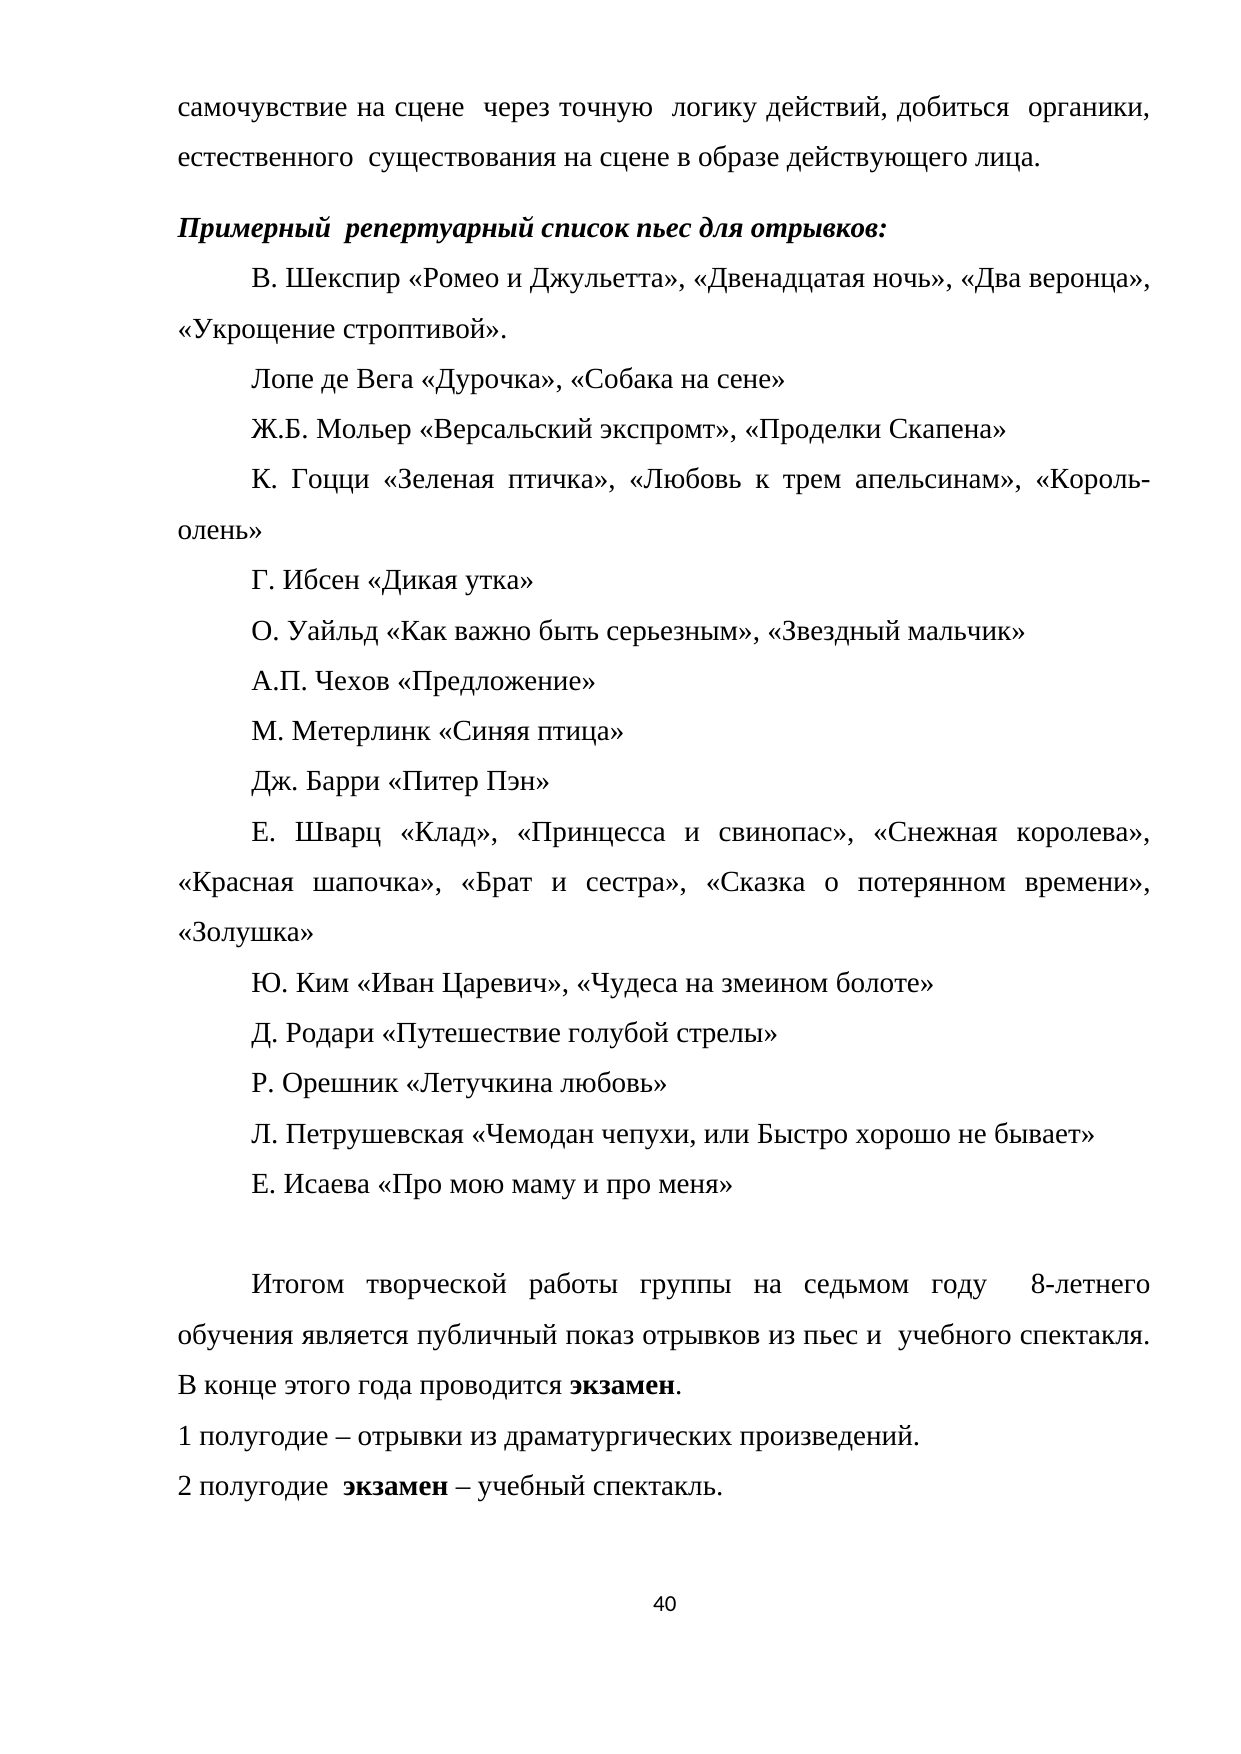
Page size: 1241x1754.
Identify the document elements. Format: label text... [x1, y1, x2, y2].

text 2 полугодие экзамен – учебный спектакль. [177, 1468, 1152, 1501]
text Ю. Ким «Иван Царевич», «Чудеса на змеином болоте» [177, 965, 1152, 998]
text 1 полугодие – отрывки из драматургических произведений. [177, 1418, 1152, 1451]
text М. Метерлинк «Синяя птица» [177, 713, 1152, 747]
text А.П. Чехов «Предложение» [177, 663, 1152, 696]
text Лопе де Вега «Дурочка», «Собака на сене» [177, 361, 1152, 394]
text О. Уайльд «Как важно быть серьезным», «Звездный мальчик» [177, 613, 1152, 646]
text Итогом творческой работы группы на седьмом году 8-летнего обучения является публичный показ отрывков из пьес и учебного спектакля. В конце этого года проводится экзамен. [177, 1267, 1152, 1401]
text Л. Петрушевская «Чемодан чепухи, или Быстро хорошо не бывает» [177, 1116, 1152, 1149]
text К. Гоцци «Зеленая птичка», «Любовь к трем апельсинам», «Король-олень» [177, 462, 1152, 546]
text Р. Орешник «Летучкина любовь» [177, 1065, 1152, 1099]
text Дж. Барри «Питер Пэн» [177, 763, 1152, 797]
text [177, 89, 1152, 172]
text Ж.Б. Мольер «Версальский экспромт», «Проделки Скапена» [177, 411, 1152, 445]
text Д. Родари «Путешествие голубой стрелы» [177, 1015, 1152, 1049]
text В. Шекспир «Ромео и Джульетта», «Двенадцатая ночь», «Два веронца», «Укрощение строптивой». [177, 260, 1152, 344]
text Примерный репертуарный список пьес для отрывков: [177, 210, 1152, 244]
text Г. Ибсен «Дикая утка» [177, 562, 1152, 596]
text Е. Шварц «Клад», «Принцесса и свинопас», «Снежная королева», «Красная шапочка», «Брат и сестра», «Сказка о потерянном времени», «Золушка» [177, 814, 1152, 948]
text Е. Исаева «Про мою маму и про меня» [177, 1166, 1152, 1199]
